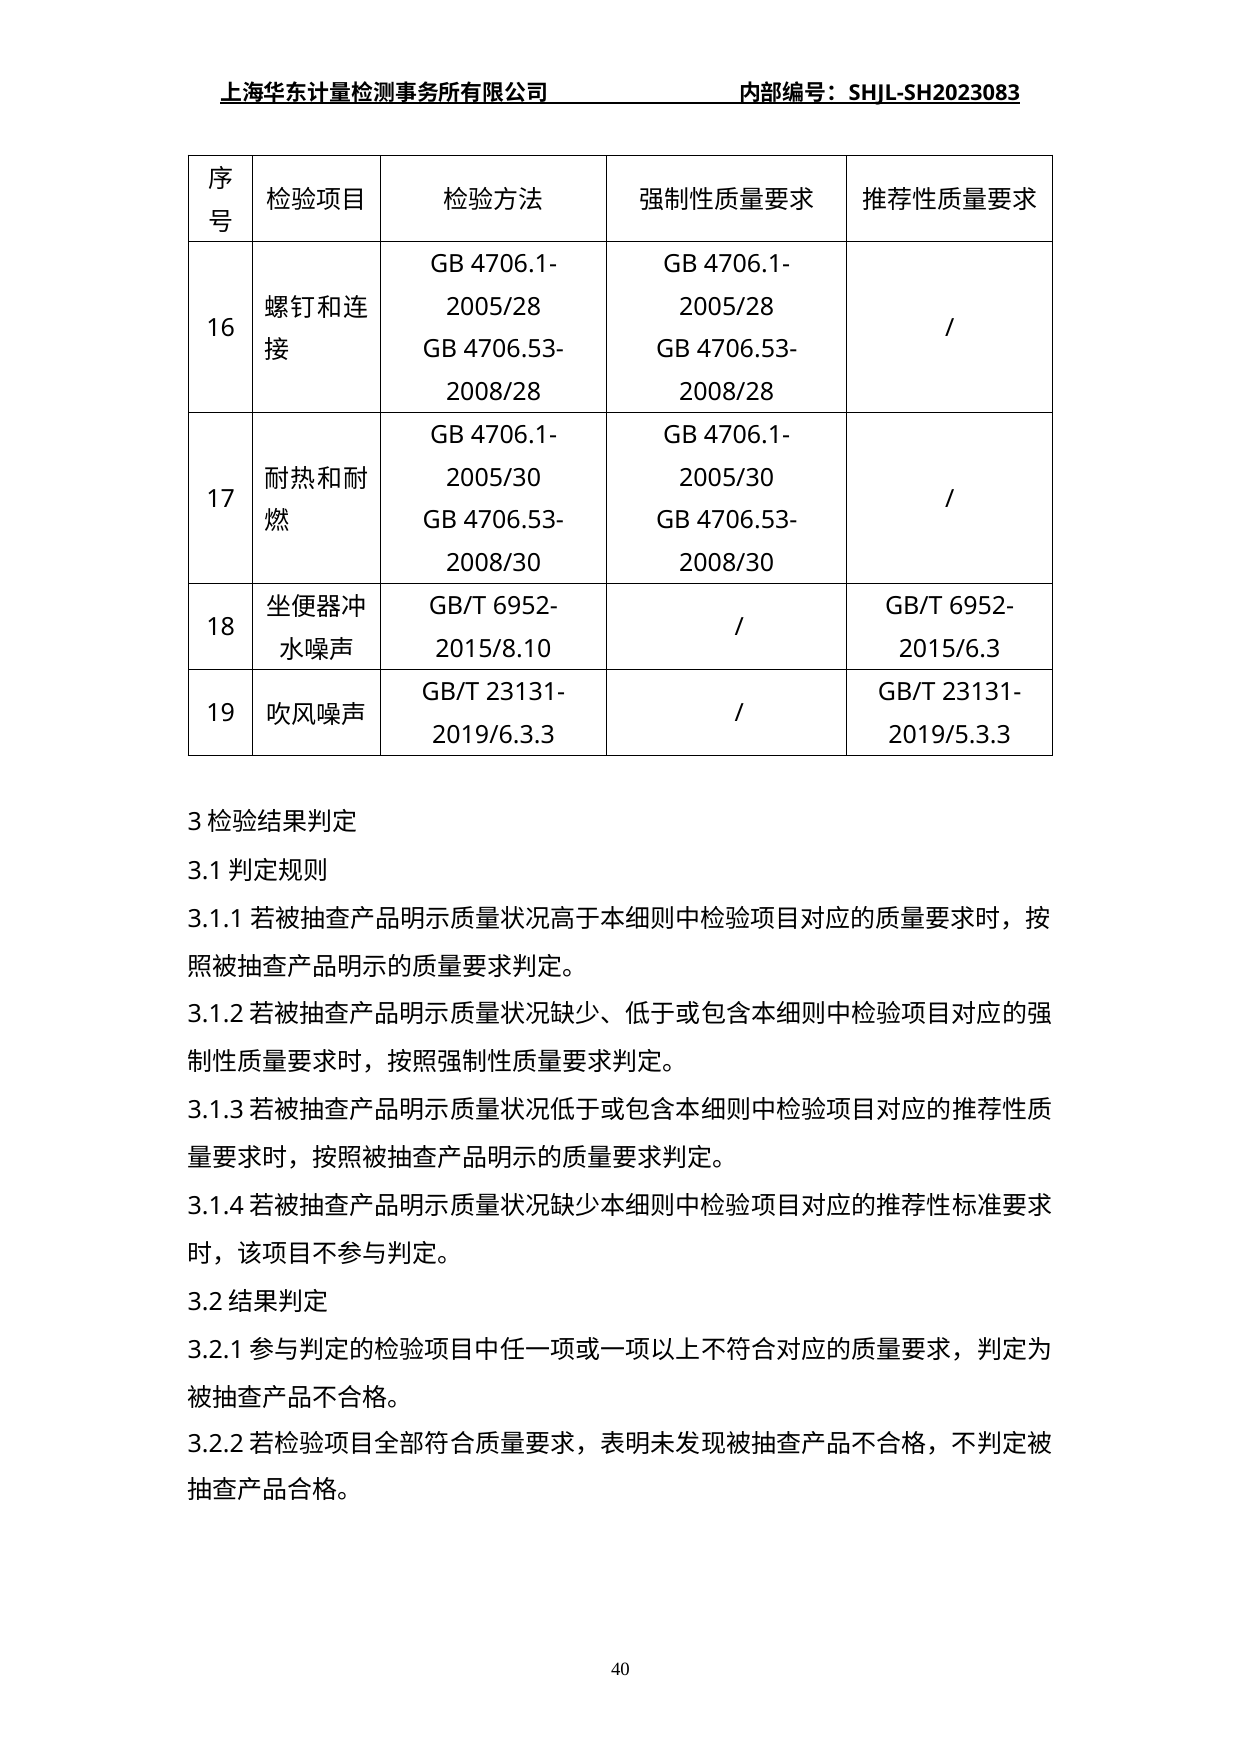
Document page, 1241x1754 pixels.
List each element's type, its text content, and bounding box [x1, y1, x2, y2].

table_cell 吹风噪声 [253, 670, 380, 755]
table_header 强制性质量要求 [607, 156, 846, 241]
text 3.2结果判定 [187, 1272, 1053, 1320]
table_cell / [607, 670, 846, 755]
table_cell 19 [189, 670, 252, 755]
table_cell GB 4706.1-2005/28 GB 4706.53-2008/28 [607, 242, 846, 412]
text 3.1.3若被抽查产品明示质量状况低于或包含本细则中检验项目对应的推荐性质量要求时，按照被抽查产品明示的质量要求判定。 [187, 1080, 1053, 1176]
table_cell / [847, 413, 1052, 583]
text 3.2.2若检验项目全部符合质量要求，表明未发现被抽查产品不合格，不判定被抽查产品合格。 [187, 1416, 1053, 1507]
text 3检验结果判定 [187, 798, 1053, 841]
table_cell 16 [189, 242, 252, 412]
table_cell 18 [189, 584, 252, 669]
table_header 推荐性质量要求 [847, 156, 1052, 241]
table_cell GB 4706.1-2005/30 GB 4706.53-2008/30 [607, 413, 846, 583]
table_header 检验项目 [253, 156, 380, 241]
text 3.2.1参与判定的检验项目中任一项或一项以上不符合对应的质量要求，判定为被抽查产品不合格。 [187, 1320, 1053, 1416]
text 3.1.1 若被抽查产品明示质量状况高于本细则中检验项目对应的质量要求时，按照被抽查产品明示的质量要求判定。 [187, 889, 1053, 984]
table_cell / [607, 584, 846, 669]
table_cell GB/T 6952-2015/6.3 [847, 584, 1052, 669]
text 3.1判定规则 [187, 841, 1053, 889]
table_header 序号 [189, 156, 252, 241]
table_cell / [847, 242, 1052, 412]
table_cell GB 4706.1-2005/30 GB 4706.53-2008/30 [381, 413, 606, 583]
table_cell GB/T 23131-2019/6.3.3 [381, 670, 606, 755]
table_cell 17 [189, 413, 252, 583]
table_cell GB/T 6952-2015/8.10 [381, 584, 606, 669]
table_header 检验方法 [381, 156, 606, 241]
table_cell 螺钉和连接 [253, 242, 380, 412]
text 3.1.4若被抽查产品明示质量状况缺少本细则中检验项目对应的推荐性标准要求时，该项目不参与判定。 [187, 1176, 1053, 1272]
table_cell 耐热和耐燃 [253, 413, 380, 583]
text 3.1.2若被抽查产品明示质量状况缺少、低于或包含本细则中检验项目对应的强制性质量要求时，按照强制性质量要求判定。 [187, 984, 1053, 1080]
table_cell GB 4706.1-2005/28 GB 4706.53-2008/28 [381, 242, 606, 412]
table_cell 坐便器冲水噪声 [253, 584, 380, 669]
table_cell GB/T 23131-2019/5.3.3 [847, 670, 1052, 755]
